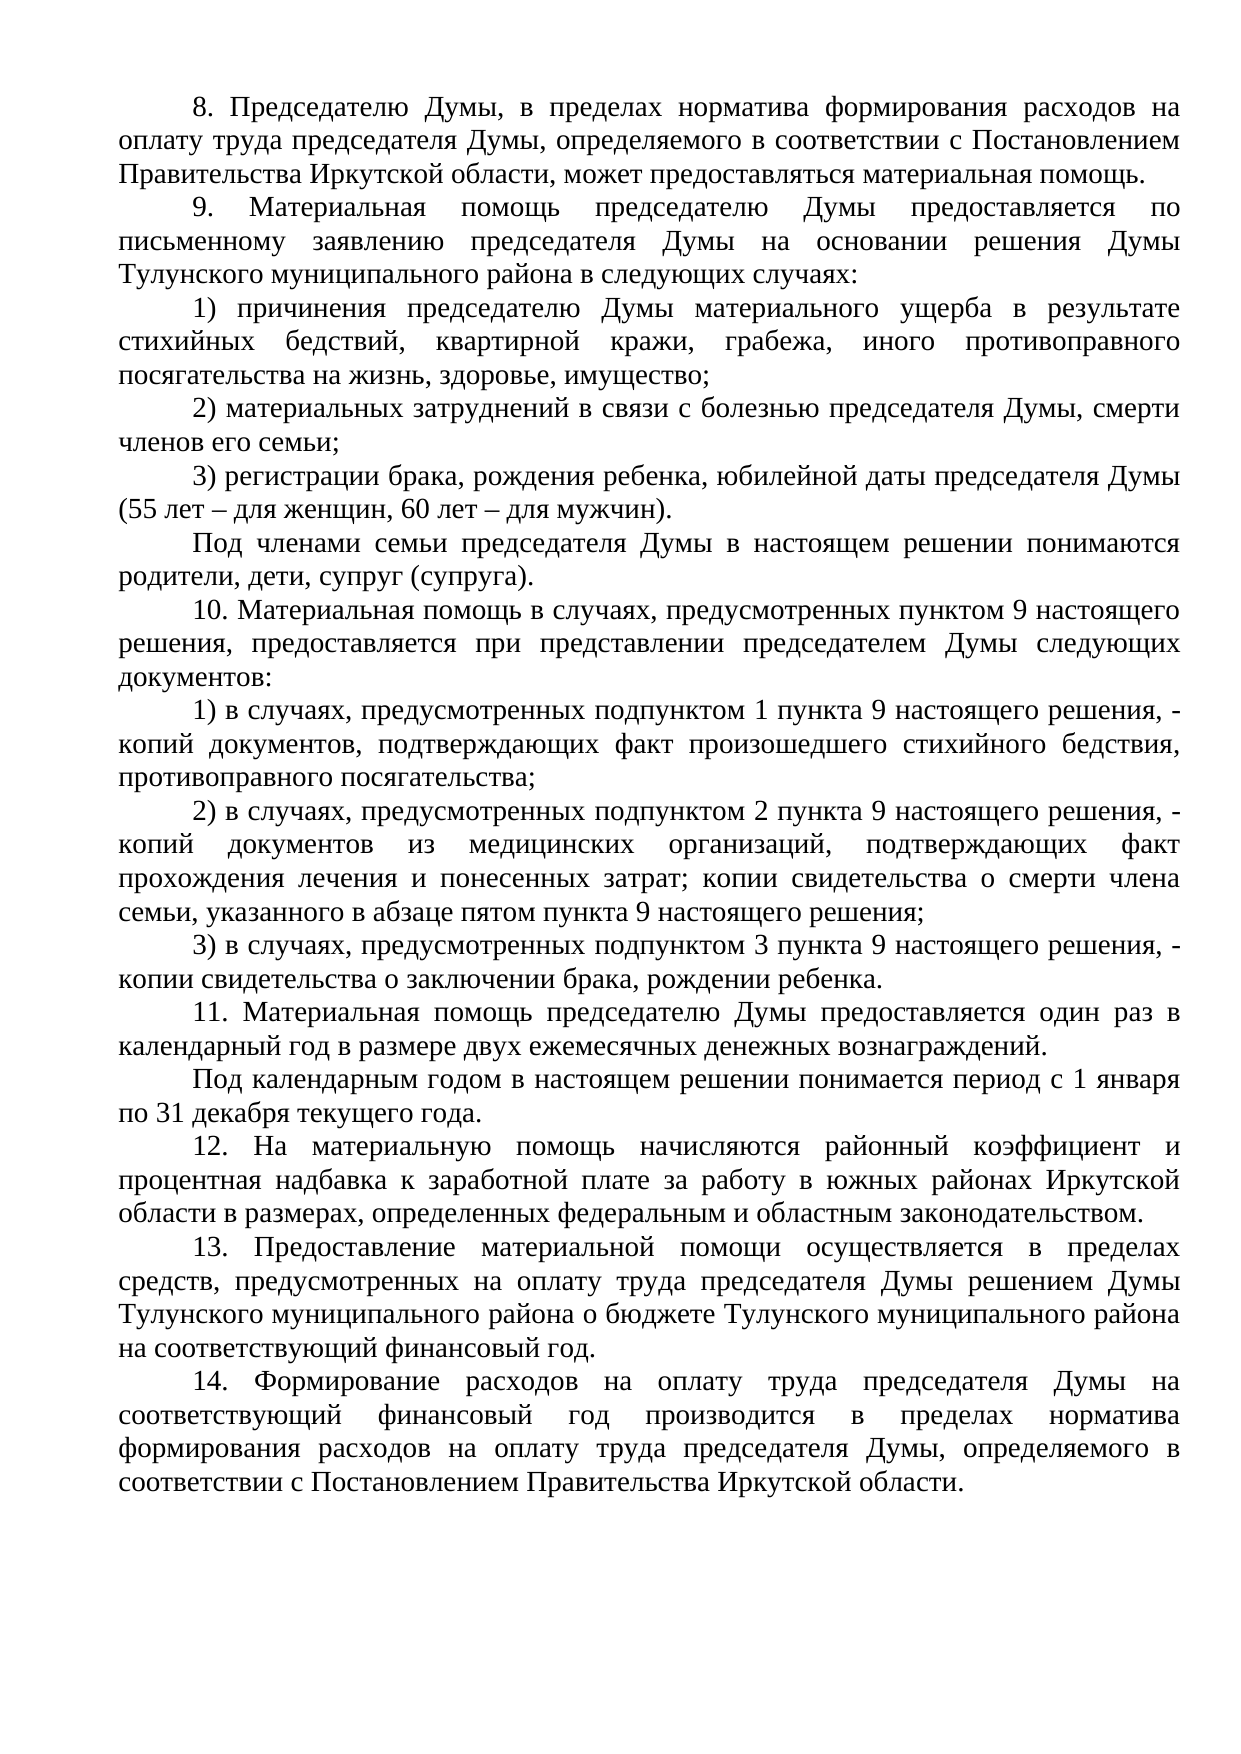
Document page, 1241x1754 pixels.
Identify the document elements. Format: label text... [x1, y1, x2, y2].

text 3) регистрации брака, рождения ребенка, юбилейной даты председателя Думы (55 лет – для женщин, 60 лет – для мужчин). [118, 458, 1181, 525]
text 3) в случаях, предусмотренных подпунктом 3 пункта 9 настоящего решения, - копии свидетельства о заключении брака, рождении ребенка. [118, 927, 1181, 994]
text Под членами семьи председателя Думы в настоящем решении понимаются родители, дети, супруг (супруга). [118, 525, 1181, 592]
text Под календарным годом в настоящем решении понимается период с 1 января по 31 декабря текущего года. [118, 1061, 1181, 1128]
text 9. Материальная помощь председателю Думы предоставляется по письменному заявлению председателя Думы на основании решения Думы Тулунского муниципального района в следующих случаях: [118, 189, 1181, 290]
text 11. Материальная помощь председателю Думы предоставляется один раз в календарный год в размере двух ежемесячных денежных вознаграждений. [118, 994, 1181, 1061]
text 8. Председателю Думы, в пределах норматива формирования расходов на оплату труда председателя Думы, определяемого в соответствии с Постановлением Правительства Иркутской области, может предоставляться материальная помощь. [118, 89, 1181, 189]
text 2) в случаях, предусмотренных подпунктом 2 пункта 9 настоящего решения, - копий документов из медицинских организаций, подтверждающих факт прохождения лечения и понесенных затрат; копии свидетельства о смерти члена семьи, указанного в абзаце пятом пункта 9 настоящего решения; [118, 793, 1181, 927]
text 2) материальных затруднений в связи с болезнью председателя Думы, смерти членов его семьи; [118, 391, 1181, 458]
text 1) в случаях, предусмотренных подпунктом 1 пункта 9 настоящего решения, - копий документов, подтверждающих факт произошедшего стихийного бедствия, противоправного посягательства; [118, 692, 1181, 793]
text 13. Предоставление материальной помощи осуществляется в пределах средств, предусмотренных на оплату труда председателя Думы решением Думы Тулунского муниципального района о бюджете Тулунского муниципального района на соответствующий финансовый год. [118, 1229, 1181, 1363]
text 10. Материальная помощь в случаях, предусмотренных пунктом 9 настоящего решения, предоставляется при представлении председателем Думы следующих документов: [118, 592, 1181, 692]
text 14. Формирование расходов на оплату труда председателя Думы на соответствующий финансовый год производится в пределах норматива формирования расходов на оплату труда председателя Думы, определяемого в соответствии с Постановлением Правительства Иркутской области. [118, 1363, 1181, 1497]
text 1) причинения председателю Думы материального ущерба в результате стихийных бедствий, квартирной кражи, грабежа, иного противоправного посягательства на жизнь, здоровье, имущество; [118, 290, 1181, 391]
text 12. На материальную помощь начисляются районный коэффициент и процентная надбавка к заработной плате за работу в южных районах Иркутской области в размерах, определенных федеральным и областным законодательством. [118, 1128, 1181, 1229]
